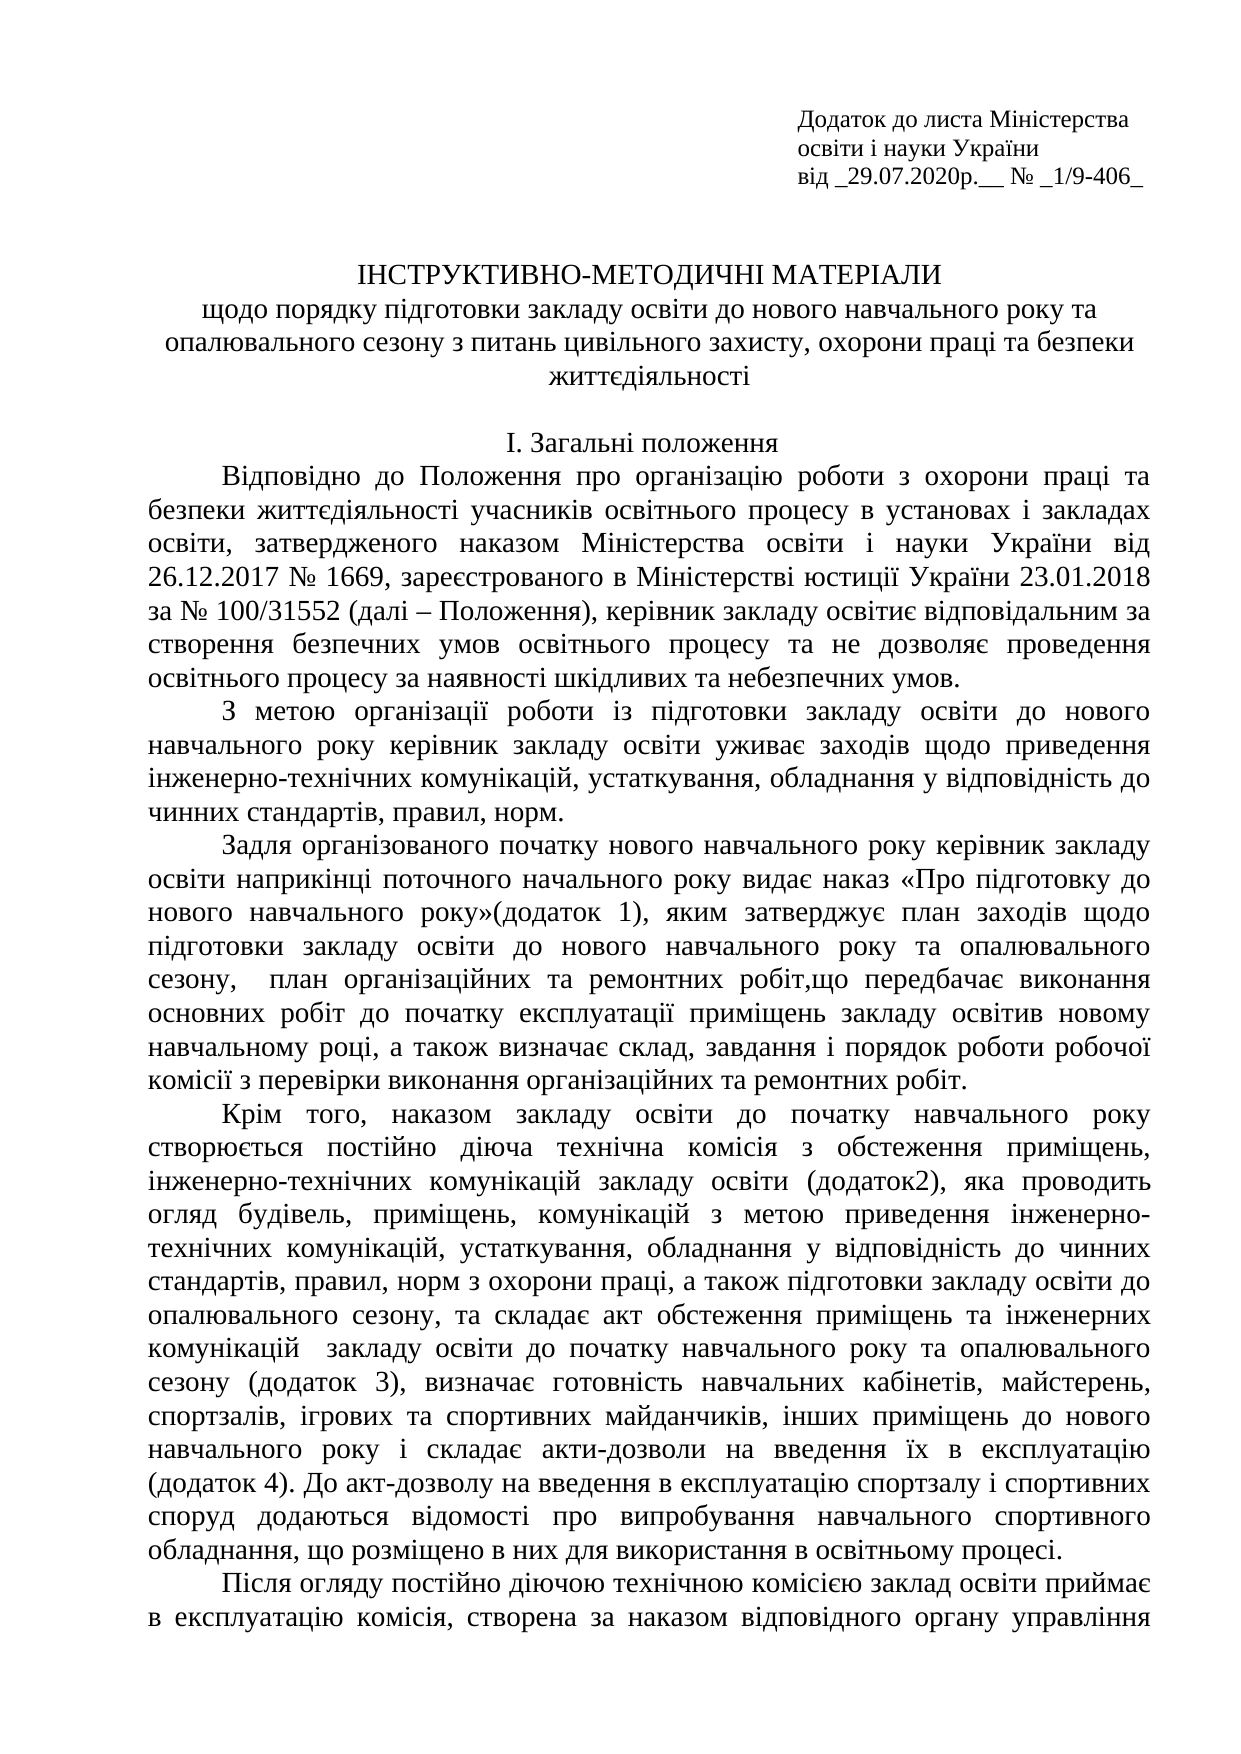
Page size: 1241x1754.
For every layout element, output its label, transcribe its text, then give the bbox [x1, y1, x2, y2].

text З метою організації роботи із підготовки закладу освіти до нового навчального року керівник закладу освіти уживає заходів щодо приведення інженерно-технічних комунікацій, устаткування, обладнання у відповідність до чинних стандартів, правил, норм. [148, 693, 1151, 827]
text щодо порядку підготовки закладу освіти до нового навчального року та опалювального сезону з питань цивільного захисту, охорони праці та безпеки життєдіяльності [148, 291, 1151, 391]
text від _29.07.2020р.__ № _1/9-406_ [797, 161, 1152, 190]
text Крім того, наказом закладу освіти до початку навчального року створюється постійно діюча технічна комісія з обстеження приміщень, інженерно-технічних комунікацій закладу освіти (додаток2), яка проводить огляд будівель, приміщень, комунікацій з метою приведення інженерно-технічних комунікацій, устаткування, обладнання у відповідність до чинних стандартів, правил, норм з охорони праці, а також підготовки закладу освіти до опалювального сезону, та складає акт обстеження приміщень та інженерних комунікацій закладу освіти до початку навчального року та опалювального сезону (додаток 3), визначає готовність навчальних кабінетів, майстерень, спортзалів, ігрових та спортивних майданчиків, інших приміщень до нового навчального року і складає акти-дозволи на введення їх в експлуатацію (додаток 4). До акт-дозволу на введення в експлуатацію спортзалу і спортивних споруд додаються відомості про випробування навчального спортивного обладнання, що розміщено в них для використання в освітньому процесі. [148, 1096, 1151, 1565]
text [148, 1565, 1151, 1632]
text Додаток до листа Міністерства освіти і науки України [797, 104, 1152, 161]
text Задля організованого початку нового навчального року керівник закладу освіти наприкінці поточного начального року видає наказ «Про підготовку до нового навчального року»(додаток 1), яким затверджує план заходів щодо підготовки закладу освіти до нового навчального року та опалювального сезону, план організаційних та ремонтних робіт,що передбачає виконання основних робіт до початку експлуатації приміщень закладу освітив новому навчальному році, а також визначає склад, завдання і порядок роботи робочої комісії з перевірки виконання організаційних та ремонтних робіт. [148, 827, 1151, 1096]
text ІНСТРУКТИВНО-МЕТОДИЧНІ МАТЕРІАЛИ [148, 257, 1151, 291]
text І. Загальні положення [133, 425, 1151, 458]
text Відповідно до Положення про організацію роботи з охорони праці та безпеки життєдіяльності учасників освітнього процесу в установах і закладах освіти, затвердженого наказом Міністерства освіти і науки України від 26.12.2017 № 1669, зареєстрованого в Міністерстві юстиції України 23.01.2018 за № 100/31552 (далі – Положення), керівник закладу освітиє відповідальним за створення безпечних умов освітнього процесу та не дозволяє проведення освітнього процесу за наявності шкідливих та небезпечних умов. [148, 458, 1151, 693]
